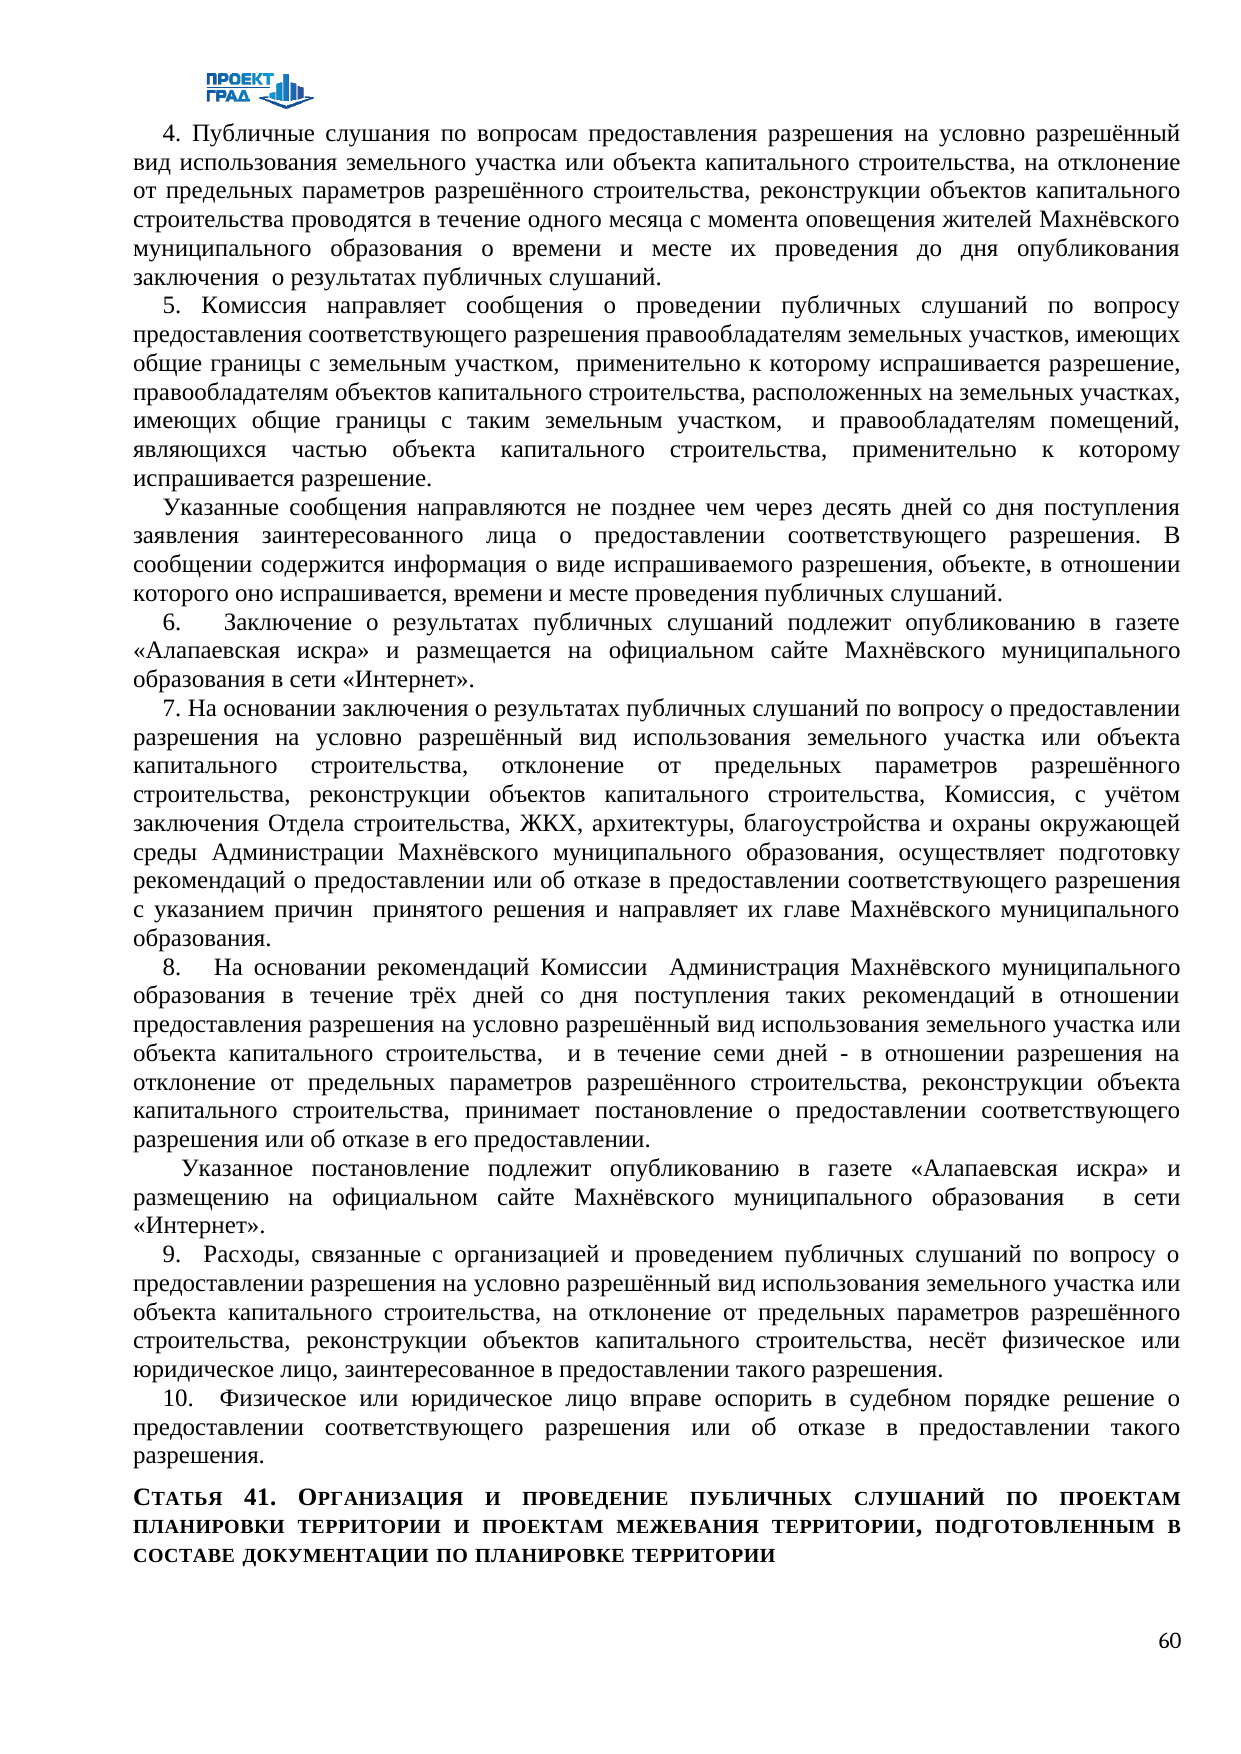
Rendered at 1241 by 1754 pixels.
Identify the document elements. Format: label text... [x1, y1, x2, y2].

text 7. На основании заключения о результатах публичных слушаний по вопросу о предоставлении разрешения на условно разрешённый вид использования земельного участка или объекта капитального строительства, отклонение от предельных параметров разрешённого строительства, реконструкции объектов капитального строительства, Комиссия, с учётом заключения Отдела строительства, ЖКХ, архитектуры, благоустройства и охраны окружающей среды Администрации Махнёвского муниципального образования, осуществляет подготовку рекомендаций о предоставлении или об отказе в предоставлении соответствующего разрешения с указанием причин принятого решения и направляет их главе Махнёвского муниципального образования. [133, 693, 1181, 952]
text 8. На основании рекомендаций Комиссии Администрация Махнёвского муниципального образования в течение трёх дней со дня поступления таких рекомендаций в отношении предоставления разрешения на условно разрешённый вид использования земельного участка или объекта капитального строительства, и в течение семи дней - в отношении разрешения на отклонение от предельных параметров разрешённого строительства, реконструкции объекта капитального строительства, принимает постановление о предоставлении соответствующего разрешения или об отказе в его предоставлении. [133, 952, 1181, 1153]
text Указанные сообщения направляются не позднее чем через десять дней со дня поступления заявления заинтересованного лица о предоставлении соответствующего разрешения. В сообщении содержится информация о виде испрашиваемого разрешения, объекте, в отношении которого оно испрашивается, времени и месте проведения публичных слушаний. [133, 492, 1181, 607]
picture [206, 73, 315, 109]
text 9. Расходы, связанные с организацией и проведением публичных слушаний по вопросу о предоставлении разрешения на условно разрешённый вид использования земельного участка или объекта капитального строительства, на отклонение от предельных параметров разрешённого строительства, реконструкции объектов капитального строительства, несёт физическое или юридическое лицо, заинтересованное в предоставлении такого разрешения. [133, 1239, 1181, 1383]
subtitle Статья 41. Организация и проведение публичных слушаний по проектам планировки территории и проектам межевания территории, подготовленным в составе документации по планировке территории [133, 1482, 1181, 1568]
text 5. Комиссия направляет сообщения о проведении публичных слушаний по вопросу предоставления соответствующего разрешения правообладателям земельных участков, имеющих общие границы с земельным участком, применительно к которому испрашивается разрешение, правообладателям объектов капитального строительства, расположенных на земельных участках, имеющих общие границы с таким земельным участком, и правообладателям помещений, являющихся частью объекта капитального строительства, применительно к которому испрашивается разрешение. [133, 291, 1181, 492]
text 4. Публичные слушания по вопросам предоставления разрешения на условно разрешённый вид использования земельного участка или объекта капитального строительства, на отклонение от предельных параметров разрешённого строительства, реконструкции объектов капитального строительства проводятся в течение одного месяца с момента оповещения жителей Махнёвского муниципального образования о времени и месте их проведения до дня опубликования заключения о результатах публичных слушаний. [133, 118, 1181, 291]
text 6. Заключение о результатах публичных слушаний подлежит опубликованию в газете «Алапаевская искра» и размещается на официальном сайте Махнёвского муниципального образования в сети «Интернет». [133, 607, 1181, 693]
text Указанное постановление подлежит опубликованию в газете «Алапаевская искра» и размещению на официальном сайте Махнёвского муниципального образования в сети «Интернет». [133, 1153, 1181, 1239]
text 10. Физическое или юридическое лицо вправе оспорить в судебном порядке решение о предоставлении соответствующего разрешения или об отказе в предоставлении такого разрешения. [133, 1383, 1181, 1469]
